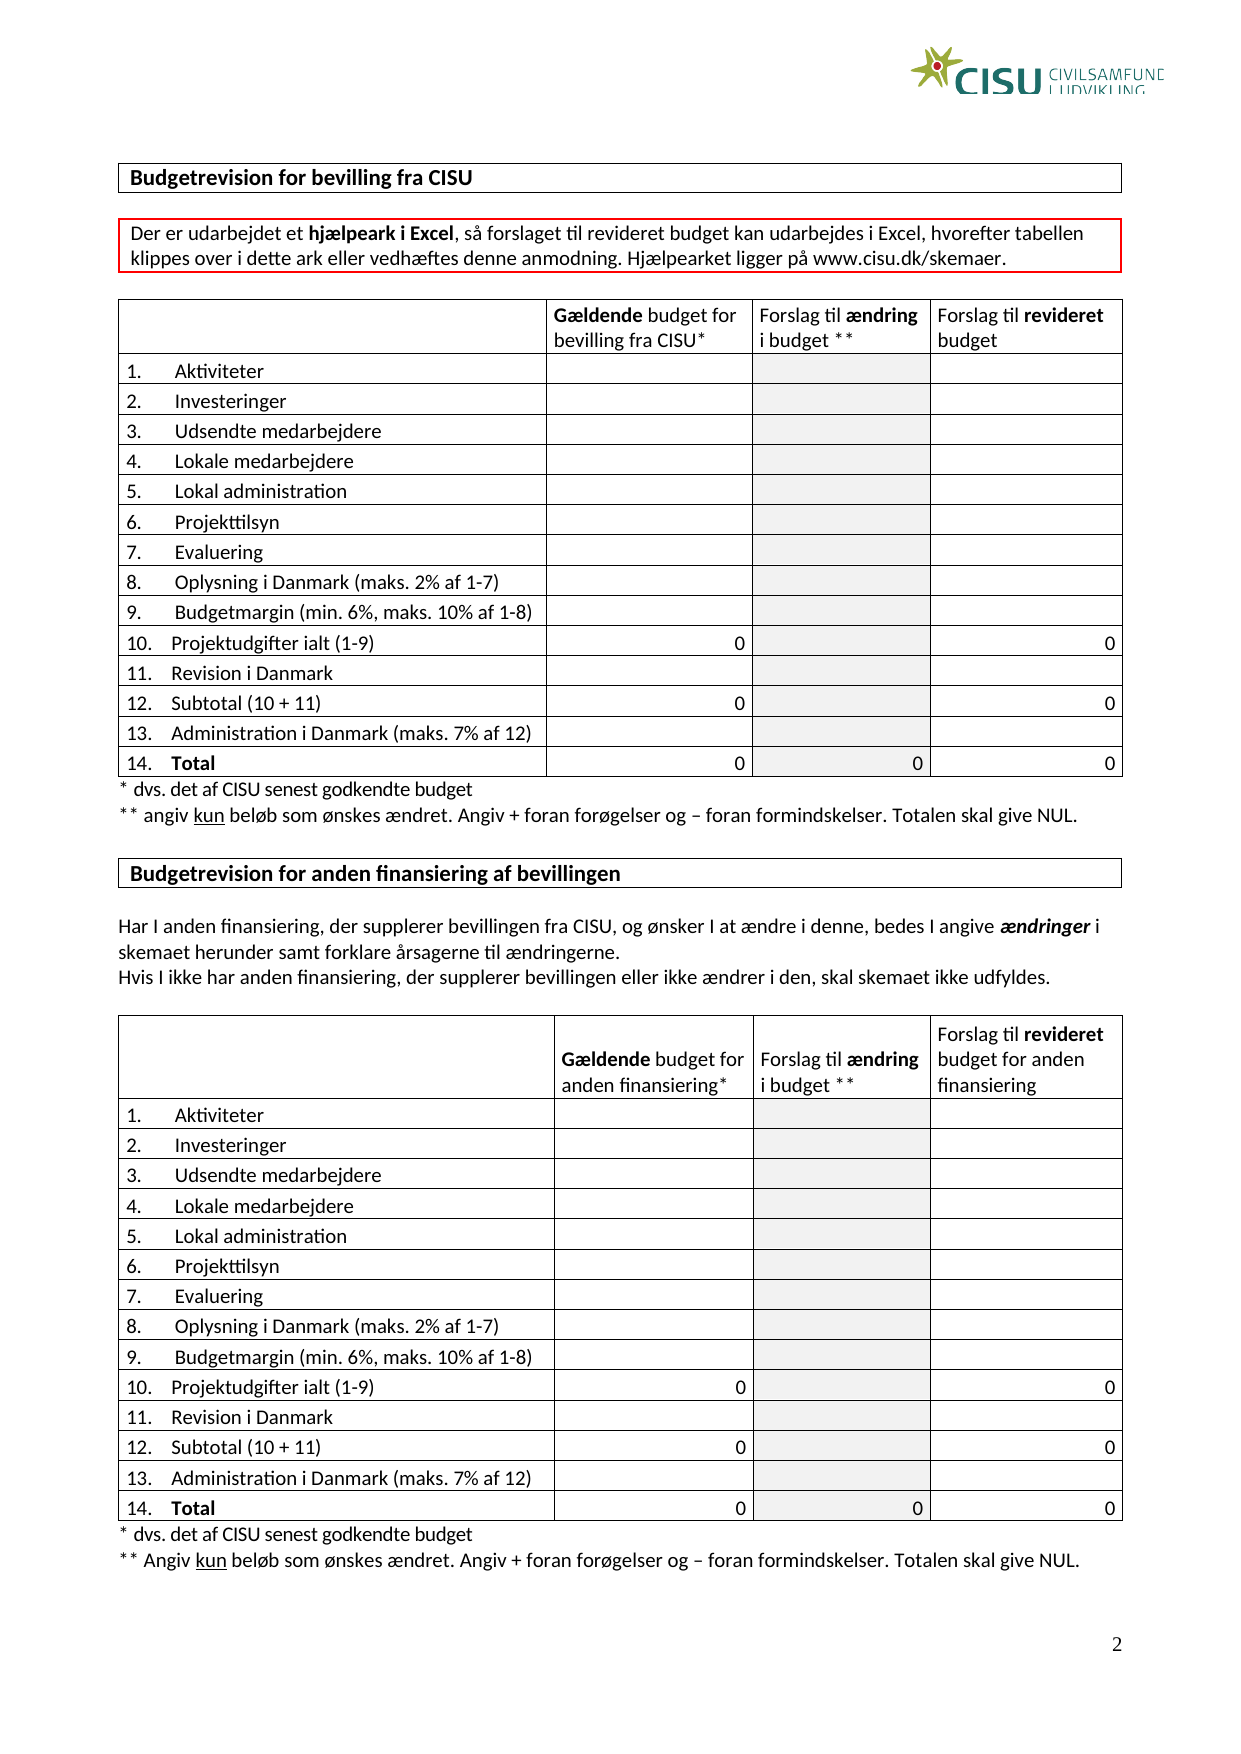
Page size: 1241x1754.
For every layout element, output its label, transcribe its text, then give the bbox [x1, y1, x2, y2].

table_cell [931, 1219, 1122, 1248]
table_cell [754, 1310, 930, 1339]
table_cell [555, 1461, 753, 1490]
table_cell [555, 1219, 753, 1248]
table_cell 0 [931, 1491, 1122, 1520]
table_cell [931, 656, 1122, 685]
table_cell [931, 1250, 1122, 1279]
table_cell 0 [754, 1491, 930, 1520]
table_cell [754, 1159, 930, 1188]
table_cell [931, 1401, 1122, 1430]
table_header Gældende budget for bevilling fra CISU* [547, 300, 752, 353]
table_cell 6. Projekttilsyn [119, 1250, 554, 1279]
table_cell [753, 445, 930, 474]
table_cell [753, 354, 930, 383]
table_cell [547, 505, 752, 534]
table_cell 2. Investeringer [119, 1129, 554, 1158]
table_cell 4. Lokale medarbejdere [119, 445, 546, 474]
table_header Gældende budget for anden finansiering* [555, 1016, 753, 1097]
table_cell [931, 1310, 1122, 1339]
table_cell [555, 1250, 753, 1279]
table_cell 0 [547, 686, 752, 716]
table_cell 0 [931, 626, 1122, 655]
table_cell 13. Administration i Danmark (maks. 7% af 12) [119, 1461, 554, 1490]
table_cell 5. Lokal administration [119, 1219, 554, 1248]
table_cell [555, 1159, 753, 1188]
table_cell 0 [931, 1370, 1122, 1399]
table_cell [547, 656, 752, 685]
table_cell [547, 445, 752, 474]
table_cell 3. Udsendte medarbejdere [119, 1159, 554, 1188]
table_cell [754, 1340, 930, 1369]
table_cell [931, 1189, 1122, 1218]
text ** angiv kun beløb som ønskes ændret. Angiv + foran forøgelser og – foran formindskelser. Totalen skal give NUL. [118, 802, 1122, 827]
table_cell [753, 415, 930, 444]
table_cell 5. Lokal administration [119, 475, 546, 504]
table_cell [555, 1129, 753, 1158]
table_cell [753, 475, 930, 504]
table_cell [753, 566, 930, 595]
table_cell 1. Aktiviteter [119, 1099, 554, 1128]
table_cell [754, 1370, 930, 1399]
table_cell [754, 1431, 930, 1460]
table_header [119, 300, 546, 353]
table_cell [754, 1129, 930, 1158]
table_cell 9. Budgetmargin (min. 6%, maks. 10% af 1-8) [119, 596, 546, 625]
table_cell 0 [753, 747, 930, 776]
table_cell [547, 384, 752, 413]
table_cell [547, 535, 752, 564]
table_cell [547, 717, 752, 746]
table_cell [931, 596, 1122, 625]
table_cell 8. Oplysning i Danmark (maks. 2% af 1-7) [119, 1310, 554, 1339]
table_cell [931, 415, 1122, 444]
table_cell 0 [931, 1431, 1122, 1460]
table_cell [754, 1189, 930, 1218]
table_cell [753, 686, 930, 716]
table_header Forslag til revideret budget for anden finansiering [931, 1016, 1122, 1097]
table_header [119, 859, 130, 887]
table_cell [753, 535, 930, 564]
table_cell [753, 626, 930, 655]
table_cell [753, 656, 930, 685]
table_cell 2. Investeringer [119, 384, 546, 413]
table_cell 14. Total [119, 747, 546, 776]
table_cell [754, 1250, 930, 1279]
table_header Budgetrevision for bevilling fra CISU [119, 164, 1121, 192]
table_cell 0 [931, 747, 1122, 776]
table_cell [754, 1280, 930, 1309]
table_cell 0 [931, 686, 1122, 716]
table_cell 1. Aktiviteter [119, 354, 546, 383]
table_cell [753, 505, 930, 534]
table_cell [931, 1461, 1122, 1490]
text Har I anden finansiering, der supplerer bevillingen fra CISU, og ønsker I at ændre i denne, bedes I angive ændringer i skemaet herunder samt forklare årsagerne til ændringerne. [118, 913, 1122, 964]
table_cell [555, 1401, 753, 1430]
table_cell 13. Administration i Danmark (maks. 7% af 12) [119, 717, 546, 746]
table_cell 11. Revision i Danmark [119, 1401, 554, 1430]
text * dvs. det af CISU senest godkendte budget [118, 777, 1122, 802]
table_cell [931, 445, 1122, 474]
table_cell 0 [555, 1370, 753, 1399]
table_cell [547, 566, 752, 595]
table_cell [931, 384, 1122, 413]
table_cell [931, 566, 1122, 595]
table_cell [547, 475, 752, 504]
table_cell 9. Budgetmargin (min. 6%, maks. 10% af 1-8) [119, 1340, 554, 1369]
table_cell [547, 596, 752, 625]
table_cell [753, 596, 930, 625]
table_cell [555, 1280, 753, 1309]
table_header Forslag til ændring i budget ** [754, 1016, 930, 1097]
table_cell [931, 1099, 1122, 1128]
table_cell [931, 475, 1122, 504]
table_cell [931, 1280, 1122, 1309]
table_cell 12. Subtotal (10 + 11) [119, 686, 546, 716]
table_cell [555, 1099, 753, 1128]
table_header Forslag til ændring i budget ** [753, 300, 930, 353]
table_header [119, 1016, 554, 1097]
text ** Angiv kun beløb som ønskes ændret. Angiv + foran forøgelser og – foran formindskelser. Totalen skal give NUL. [118, 1547, 1122, 1572]
table_cell [547, 415, 752, 444]
table_cell 0 [555, 1491, 753, 1520]
table_cell [931, 535, 1122, 564]
table_cell [931, 505, 1122, 534]
table_cell [555, 1310, 753, 1339]
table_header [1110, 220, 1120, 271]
table_cell [555, 1340, 753, 1369]
table_cell [547, 354, 752, 383]
table_cell [931, 1129, 1122, 1158]
table_cell [753, 384, 930, 413]
table_cell [555, 1189, 753, 1218]
table_cell 6. Projekttilsyn [119, 505, 546, 534]
text Hvis I ikke har anden finansiering, der supplerer bevillingen eller ikke ændrer i den, skal skemaet ikke udfyldes. [118, 964, 1122, 990]
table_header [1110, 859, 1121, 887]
picture [910, 46, 1164, 94]
table_cell 3. Udsendte medarbejdere [119, 415, 546, 444]
table_header Forslag til revideret budget [931, 300, 1122, 353]
table_cell 8. Oplysning i Danmark (maks. 2% af 1-7) [119, 566, 546, 595]
table_cell 10. Projektudgifter ialt (1-9) [119, 1370, 554, 1399]
table_cell 7. Evaluering [119, 1280, 554, 1309]
table_cell 7. Evaluering [119, 535, 546, 564]
table_cell [931, 1159, 1122, 1188]
table_cell 10. Projektudgifter ialt (1-9) [119, 626, 546, 655]
table_cell 11. Revision i Danmark [119, 656, 546, 685]
table_cell 4. Lokale medarbejdere [119, 1189, 554, 1218]
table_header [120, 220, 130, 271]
table_cell [754, 1461, 930, 1490]
text * dvs. det af CISU senest godkendte budget [118, 1521, 1122, 1547]
table_cell 0 [547, 626, 752, 655]
table_cell 0 [555, 1431, 753, 1460]
table_cell [754, 1401, 930, 1430]
table_cell [754, 1219, 930, 1248]
table_cell [931, 1340, 1122, 1369]
table_cell [931, 717, 1122, 746]
table_cell [753, 717, 930, 746]
table_cell [931, 354, 1122, 383]
table_cell [754, 1099, 930, 1128]
table_cell 14. Total [119, 1491, 554, 1520]
table_cell 12. Subtotal (10 + 11) [119, 1431, 554, 1460]
table_cell 0 [547, 747, 752, 776]
